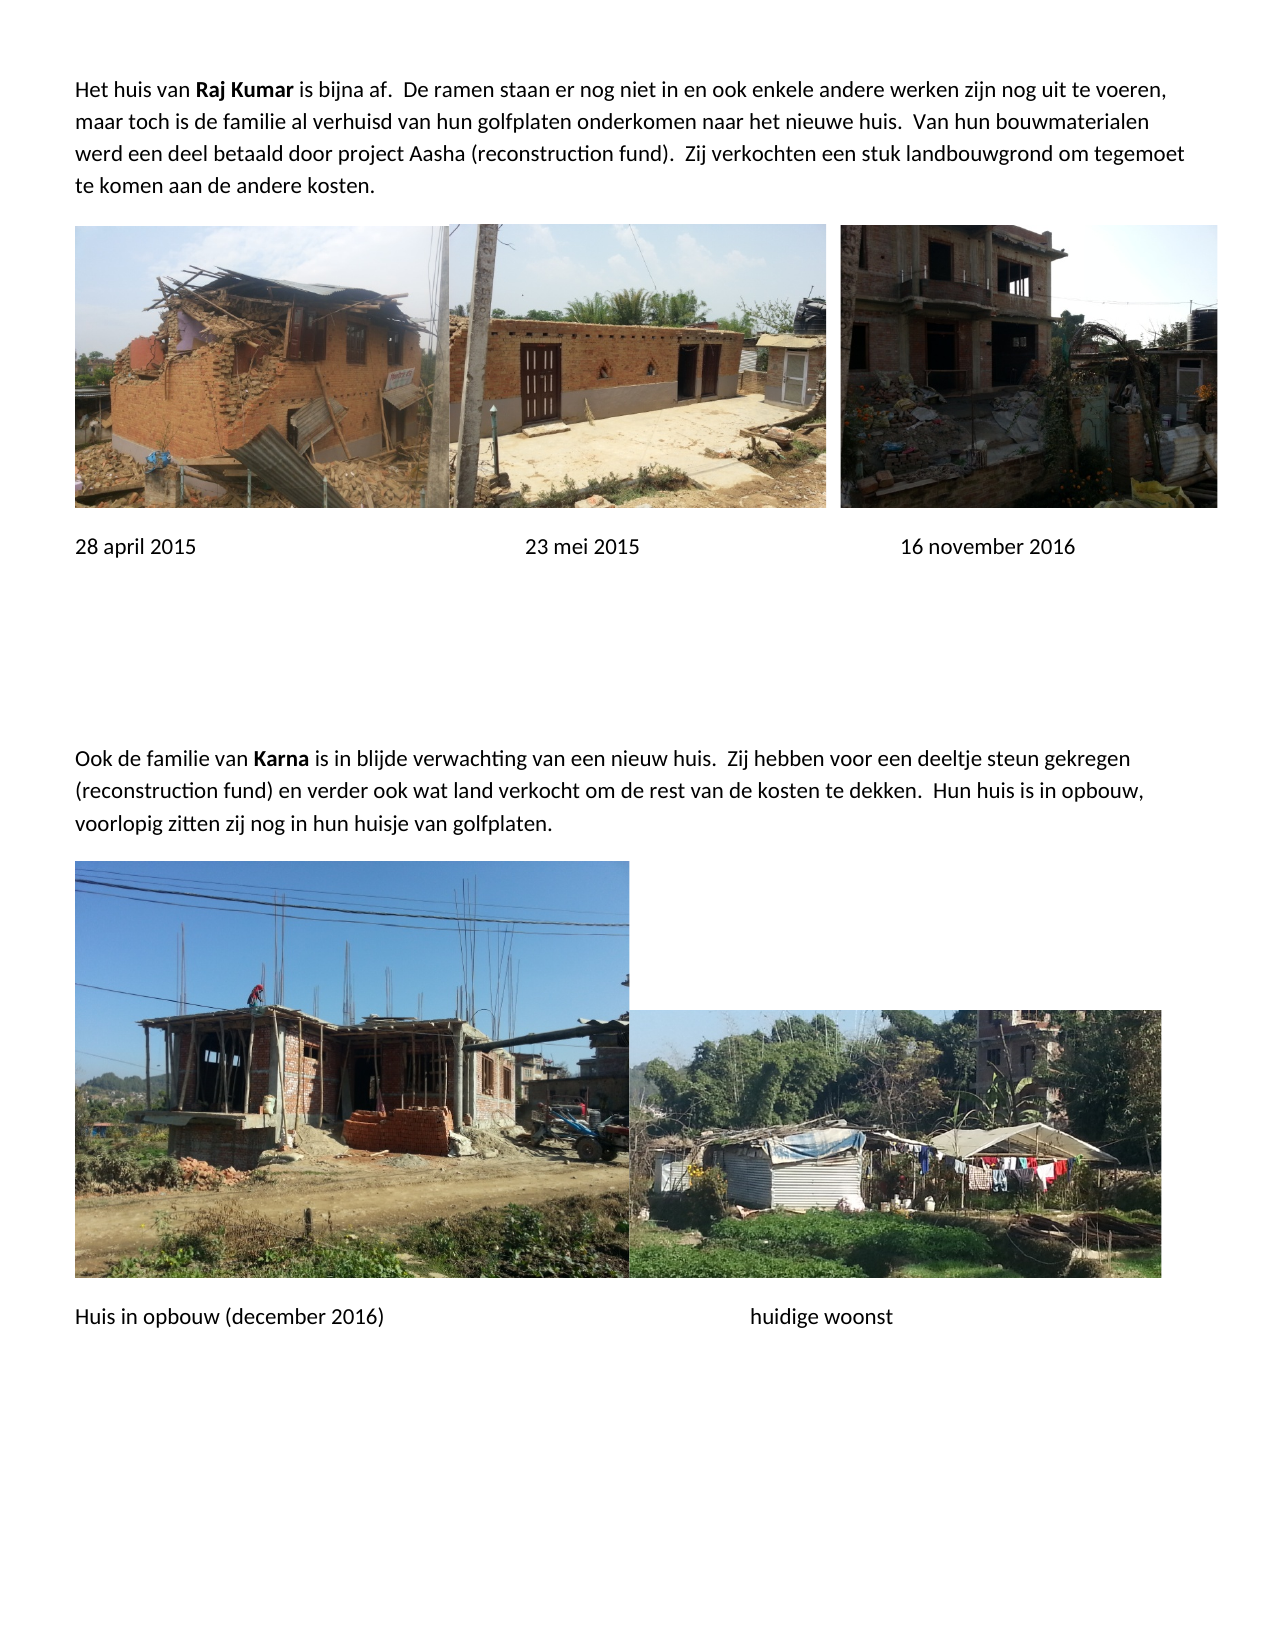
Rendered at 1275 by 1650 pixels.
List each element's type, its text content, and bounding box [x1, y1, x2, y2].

picture [75, 861, 1162, 1278]
text Het huis van Raj Kumar is bijna af. De ramen staan er nog niet in en ook enkele andere werken zijn nog uit te voeren, maar toch is de familie al verhuisd van hun golfplaten onderkomen naar het nieuwe huis. Van hun bouwmaterialen werd een deel betaald door project Aasha (reconstruction fund). Zij verkochten een stuk landbouwgrond om tegemoet te komen aan de andere kosten. [75, 75, 1200, 199]
picture [75, 224, 827, 508]
picture [840, 225, 1218, 508]
text Ook de familie van Karna is in blijde verwachting van een nieuw huis. Zij hebben voor een deeltje steun gekregen (reconstruction fund) en verder ook wat land verkocht om de rest van de kosten te dekken. Hun huis is in opbouw, voorlopig zitten zij nog in hun huisje van golfplaten. [75, 744, 1200, 837]
text 28 april 2015 23 mei 2015 16 november 2016 [75, 532, 1200, 560]
text Huis in opbouw (december 2016) huidige woonst [75, 1302, 1200, 1330]
